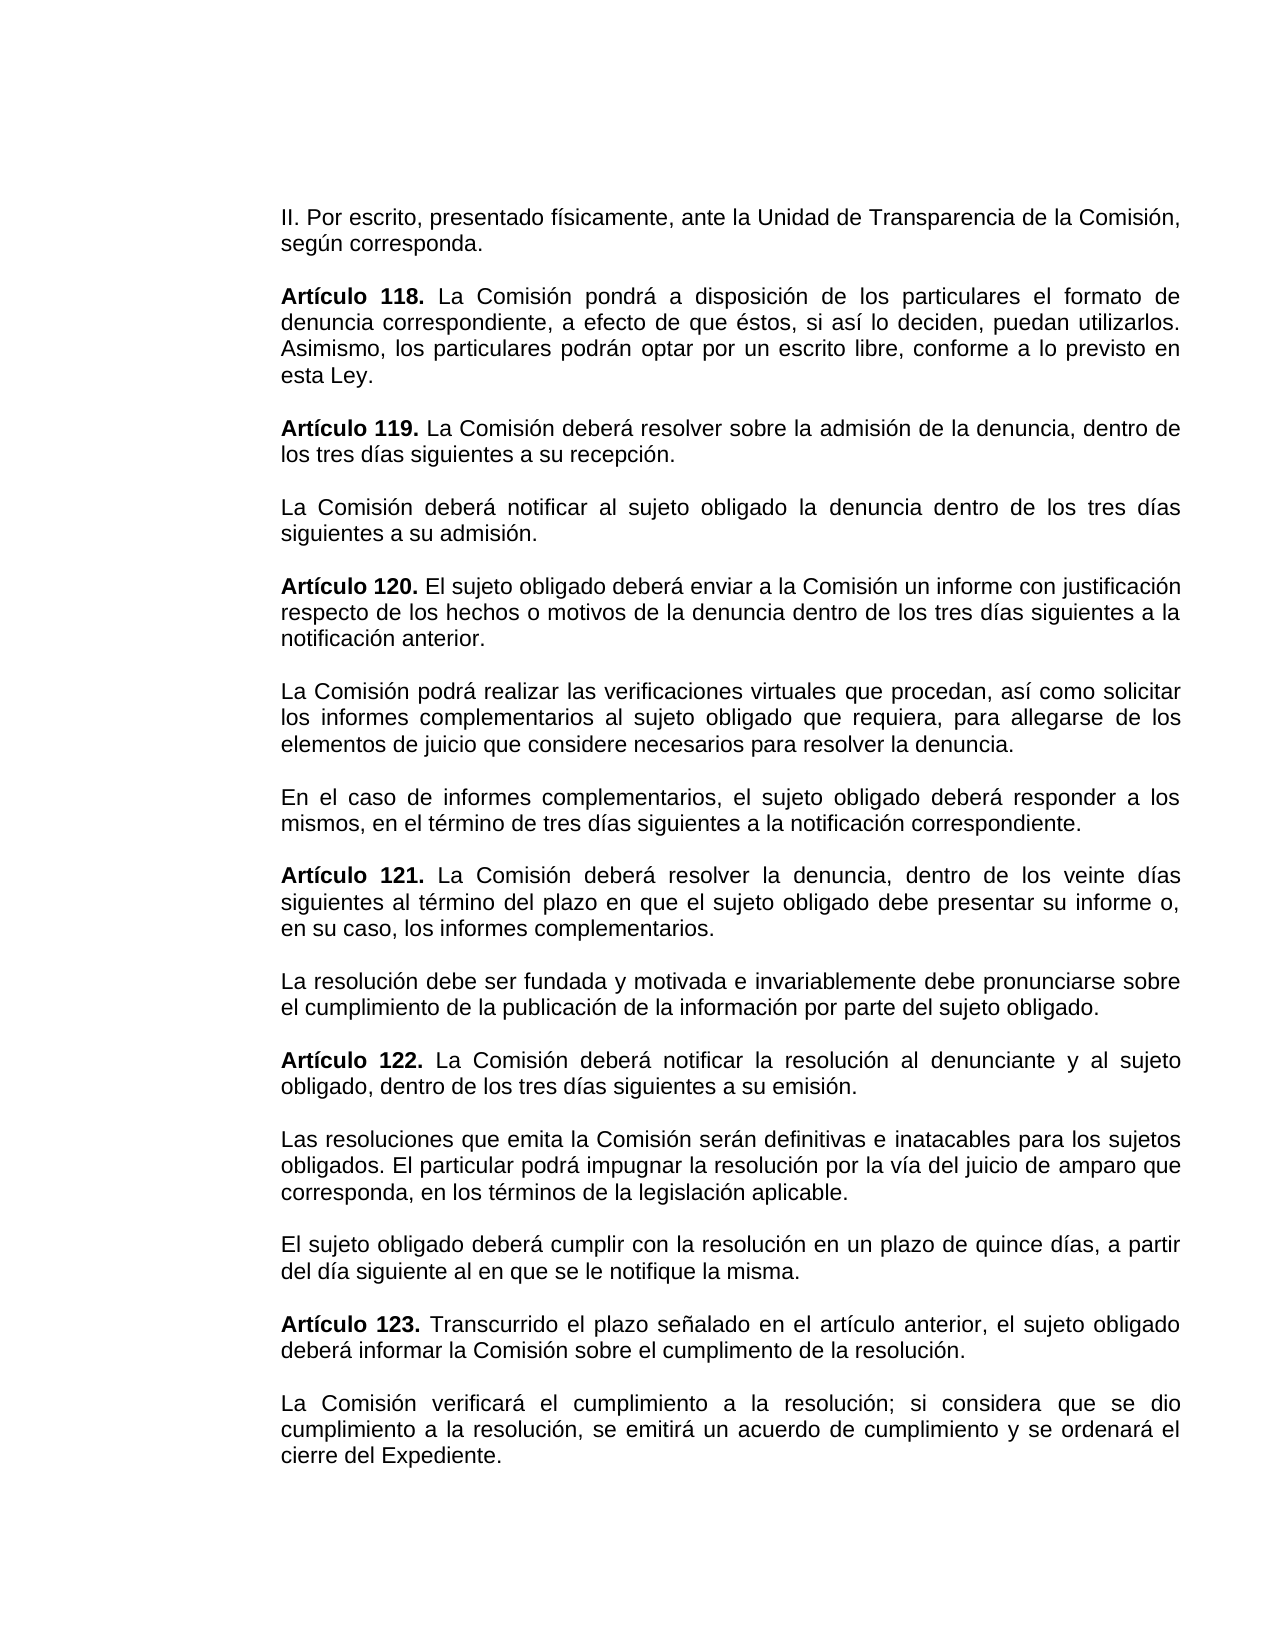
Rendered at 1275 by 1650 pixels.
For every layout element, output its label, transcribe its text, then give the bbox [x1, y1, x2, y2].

text Artículo 121. La Comisión deberá resolver la denuncia, dentro de los veinte días siguientes al término del plazo en que el sujeto obligado debe presentar su informe o, en su caso, los informes complementarios. [281, 862, 1181, 942]
text Artículo 118. La Comisión pondrá a disposición de los particulares el formato de denuncia correspondiente, a efecto de que éstos, si así lo deciden, puedan utilizarlos. Asimismo, los particulares podrán optar por un escrito libre, conforme a lo previsto en esta Ley. [281, 283, 1181, 388]
list II. Por escrito, presentado físicamente, ante la Unidad de Transparencia de la Comisión, según corresponda. [281, 204, 1181, 256]
text En el caso de informes complementarios, el sujeto obligado deberá responder a los mismos, en el término de tres días siguientes a la notificación correspondiente. [281, 783, 1181, 836]
text El sujeto obligado deberá cumplir con la resolución en un plazo de quince días, a partir del día siguiente al en que se le notifique la misma. [281, 1231, 1181, 1284]
text Artículo 122. La Comisión deberá notificar la resolución al denunciante y al sujeto obligado, dentro de los tres días siguientes a su emisión. [281, 1047, 1181, 1100]
text Artículo 119. La Comisión deberá resolver sobre la admisión de la denuncia, dentro de los tres días siguientes a su recepción. [281, 414, 1181, 467]
text Artículo 123. Transcurrido el plazo señalado en el artículo anterior, el sujeto obligado deberá informar la Comisión sobre el cumplimento de la resolución. [281, 1311, 1181, 1363]
text Artículo 120. El sujeto obligado deberá enviar a la Comisión un informe con justificación respecto de los hechos o motivos de la denuncia dentro de los tres días siguientes a la notificación anterior. [281, 573, 1181, 652]
text La Comisión deberá notificar al sujeto obligado la denuncia dentro de los tres días siguientes a su admisión. [281, 493, 1181, 546]
text La resolución debe ser fundada y motivada e invariablemente debe pronunciarse sobre el cumplimiento de la publicación de la información por parte del sujeto obligado. [281, 968, 1181, 1021]
text La Comisión verificará el cumplimiento a la resolución; si considera que se dio cumplimiento a la resolución, se emitirá un acuerdo de cumplimiento y se ordenará el cierre del Expediente. [281, 1389, 1181, 1469]
text Las resoluciones que emita la Comisión serán definitivas e inatacables para los sujetos obligados. El particular podrá impugnar la resolución por la vía del juicio de amparo que corresponda, en los términos de la legislación aplicable. [281, 1126, 1181, 1205]
text La Comisión podrá realizar las verificaciones virtuales que procedan, así como solicitar los informes complementarios al sujeto obligado que requiera, para allegarse de los elementos de juicio que considere necesarios para resolver la denuncia. [281, 678, 1181, 757]
